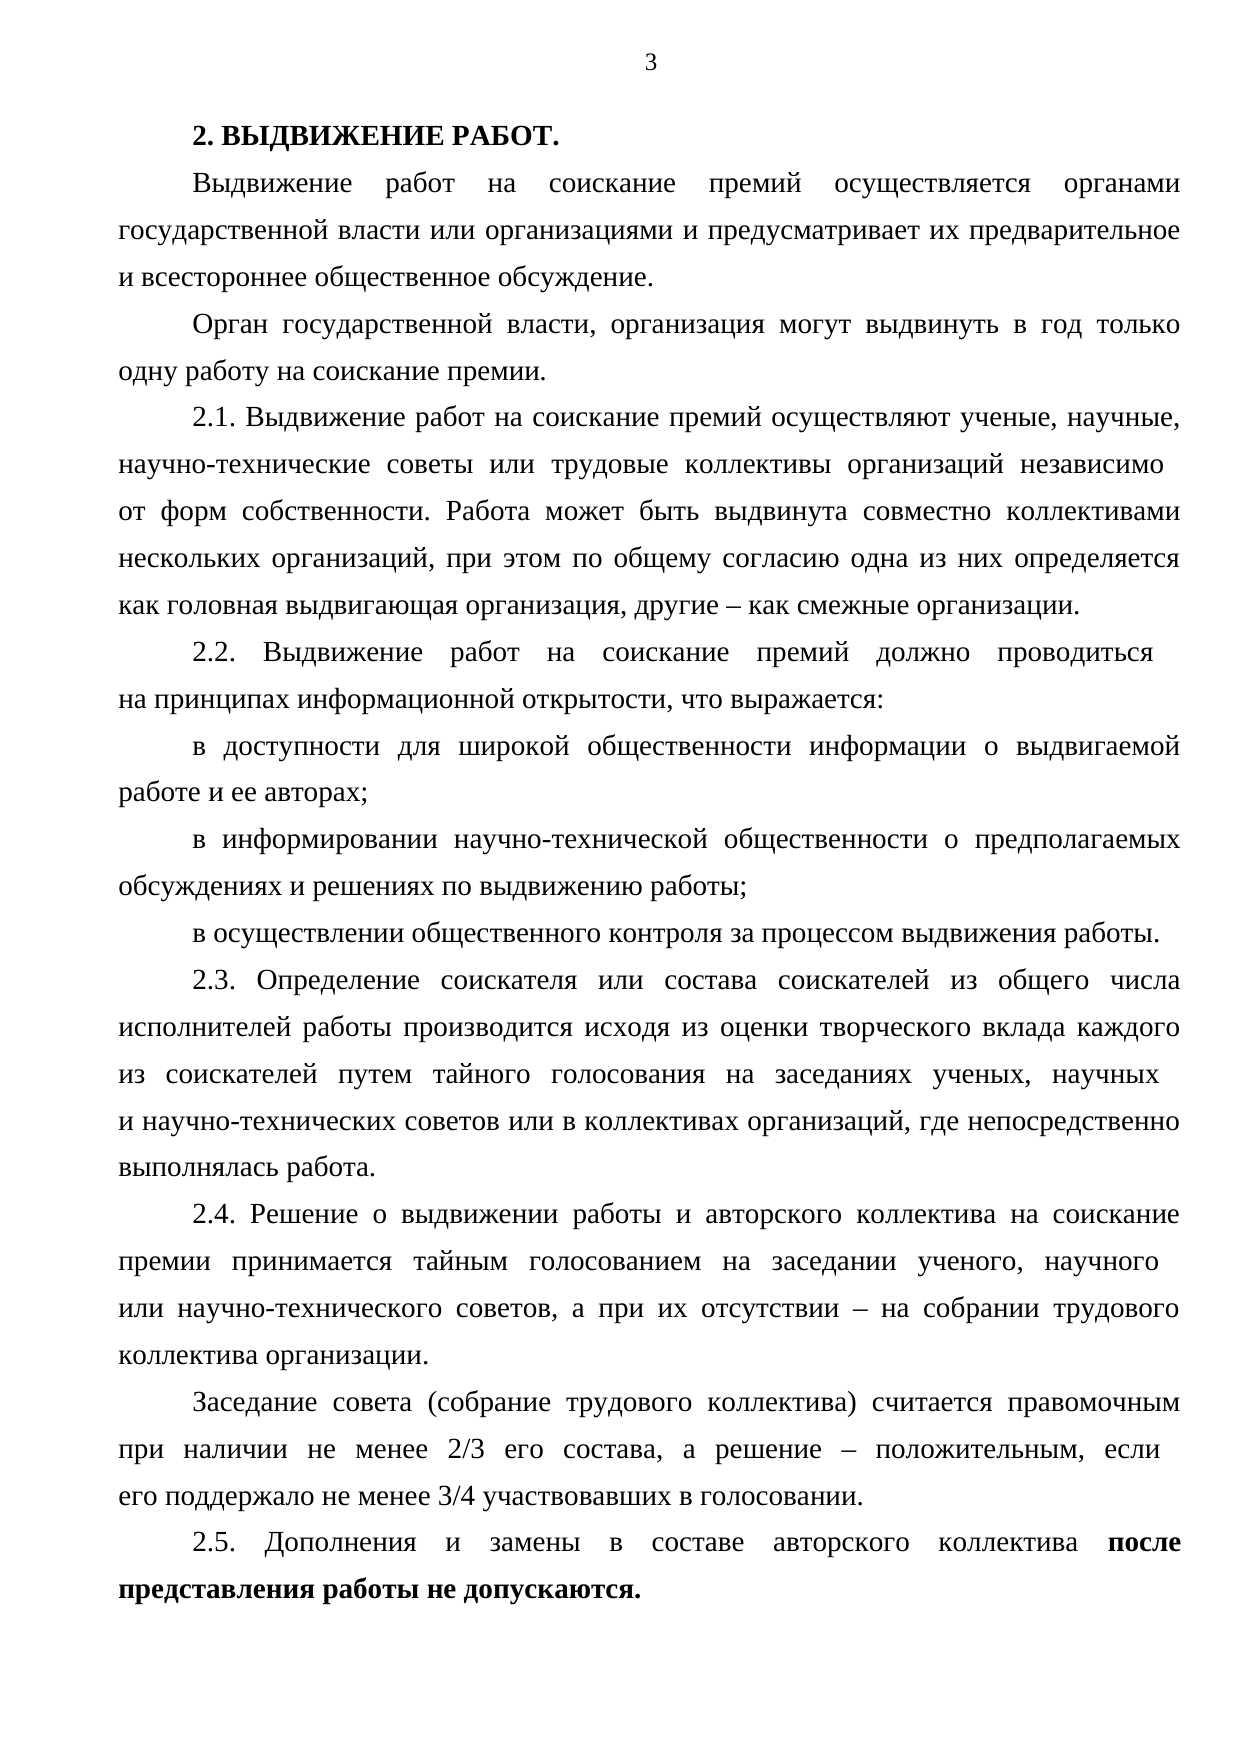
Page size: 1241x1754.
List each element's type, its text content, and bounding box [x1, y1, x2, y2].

text Орган государственной власти, организация могут выдвинуть в год только одну работу на соискание премии. [118, 306, 1181, 386]
text 2.4. Решение о выдвижении работы и авторского коллектива на соискание премии принимается тайным голосованием на заседании ученого, научного или научно-технического советов, а при их отсутствии – на собрании трудового коллектива организации. [118, 1196, 1181, 1371]
text в доступности для широкой общественности информации о выдвигаемой работе и ее авторах; [118, 728, 1181, 808]
text в информировании научно-технической общественности о предполагаемых обсуждениях и решениях по выдвижению работы; [118, 821, 1181, 902]
text Заседание совета (собрание трудового коллектива) считается правомочным при наличии не менее 2/3 его состава, а решение – положительным, если его поддержало не менее 3/4 участвовавших в голосовании. [118, 1384, 1181, 1511]
text 2.3. Определение соискателя или состава соискателей из общего числа исполнителей работы производится исходя из оценки творческого вклада каждого из соискателей путем тайного голосования на заседаниях ученых, научных и научно-технических советов или в коллективах организаций, где непосредственно выполнялась работа. [118, 962, 1181, 1183]
text 2.2. Выдвижение работ на соискание премий должно проводиться на принципах информационной открытости, что выражается: [118, 634, 1181, 714]
text Выдвижение работ на соискание премий осуществляется органами государственной власти или организациями и предусматривает их предварительное и всестороннее общественное обсуждение. [118, 165, 1181, 292]
text 2. ВЫДВИЖЕНИЕ РАБОТ. [118, 118, 1181, 152]
text 2.5. Дополнения и замены в составе авторского коллектива после представления работы не допускаются. [118, 1524, 1181, 1605]
text в осуществлении общественного контроля за процессом выдвижения работы. [118, 915, 1181, 949]
text 2.1. Выдвижение работ на соискание премий осуществляют ученые, научные, научно-технические советы или трудовые коллективы организаций независимо от форм собственности. Работа может быть выдвинута совместно коллективами нескольких организаций, при этом по общему согласию одна из них определяется как головная выдвигающая организация, другие – как смежные организации. [118, 399, 1181, 621]
